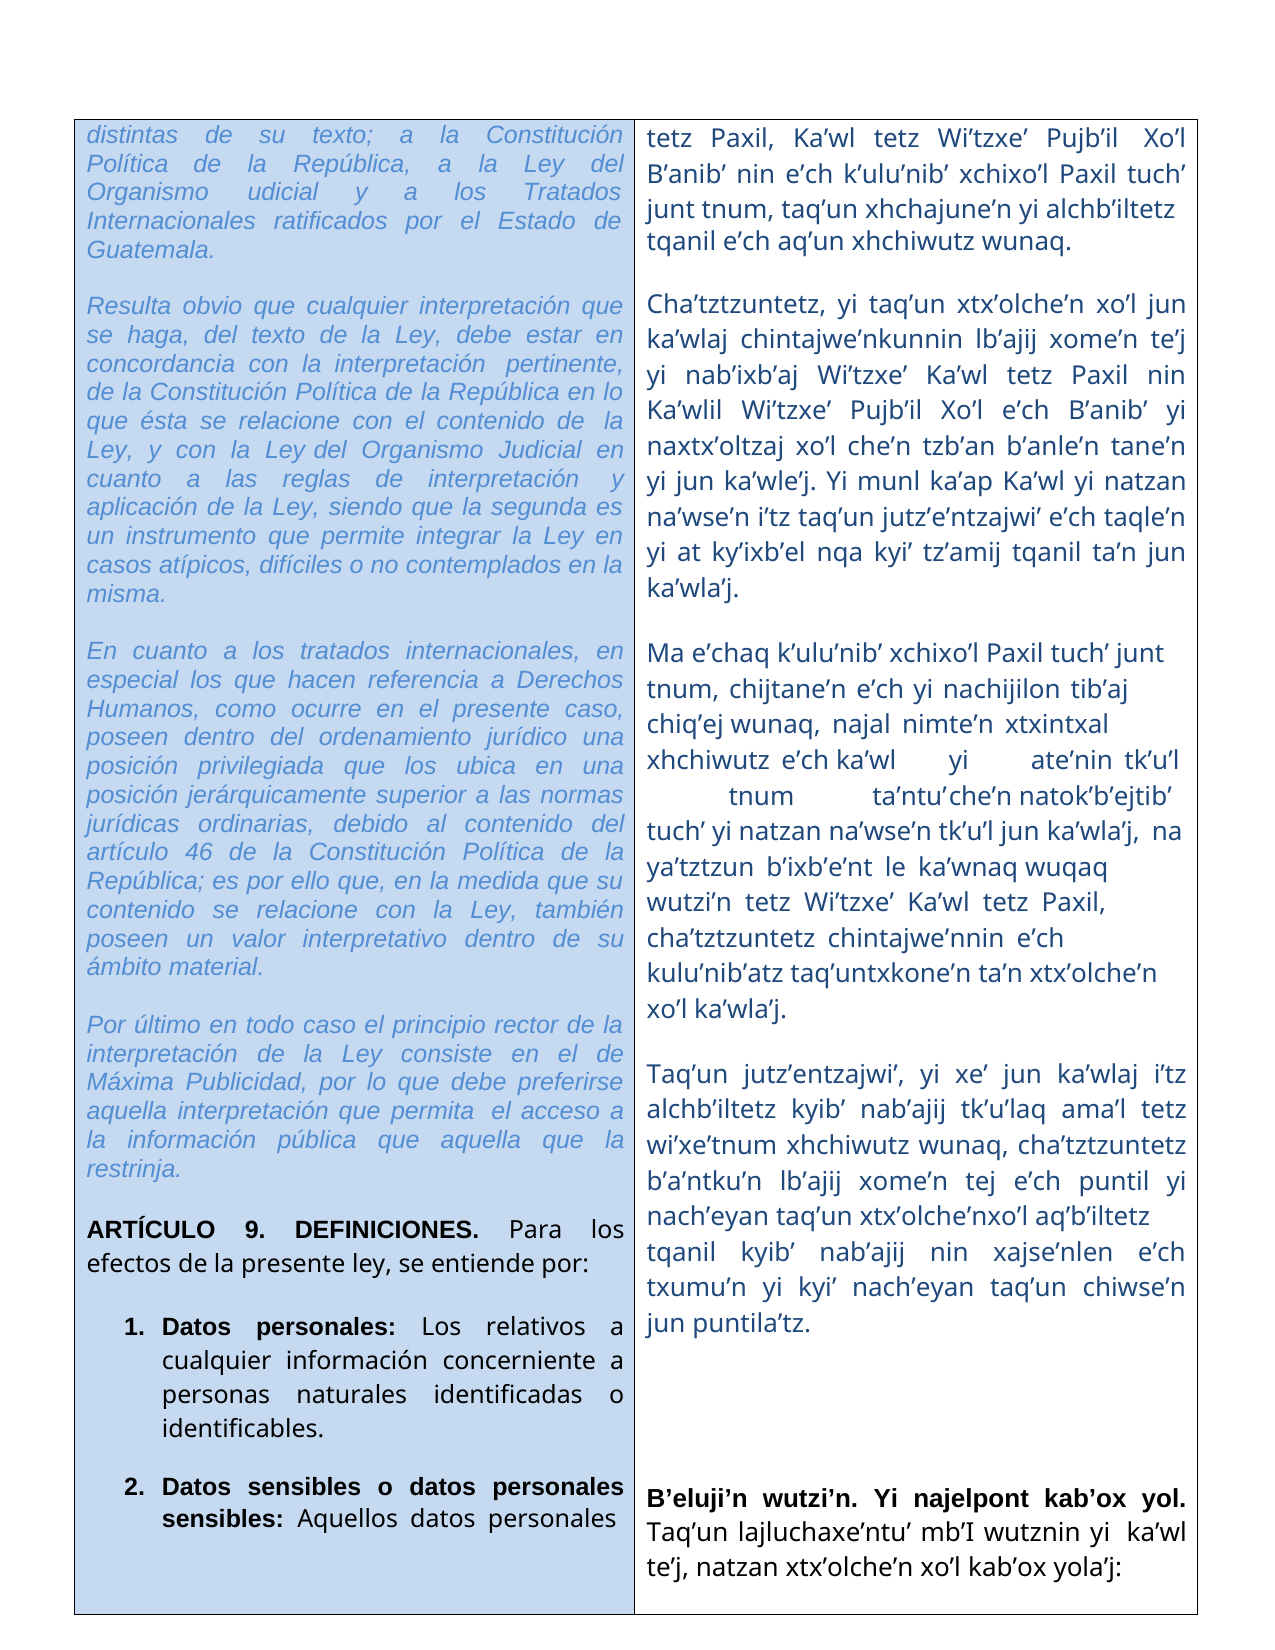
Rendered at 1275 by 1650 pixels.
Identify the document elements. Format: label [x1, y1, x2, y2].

table_header [75, 120, 634, 1614]
table_header [635, 120, 1197, 1614]
